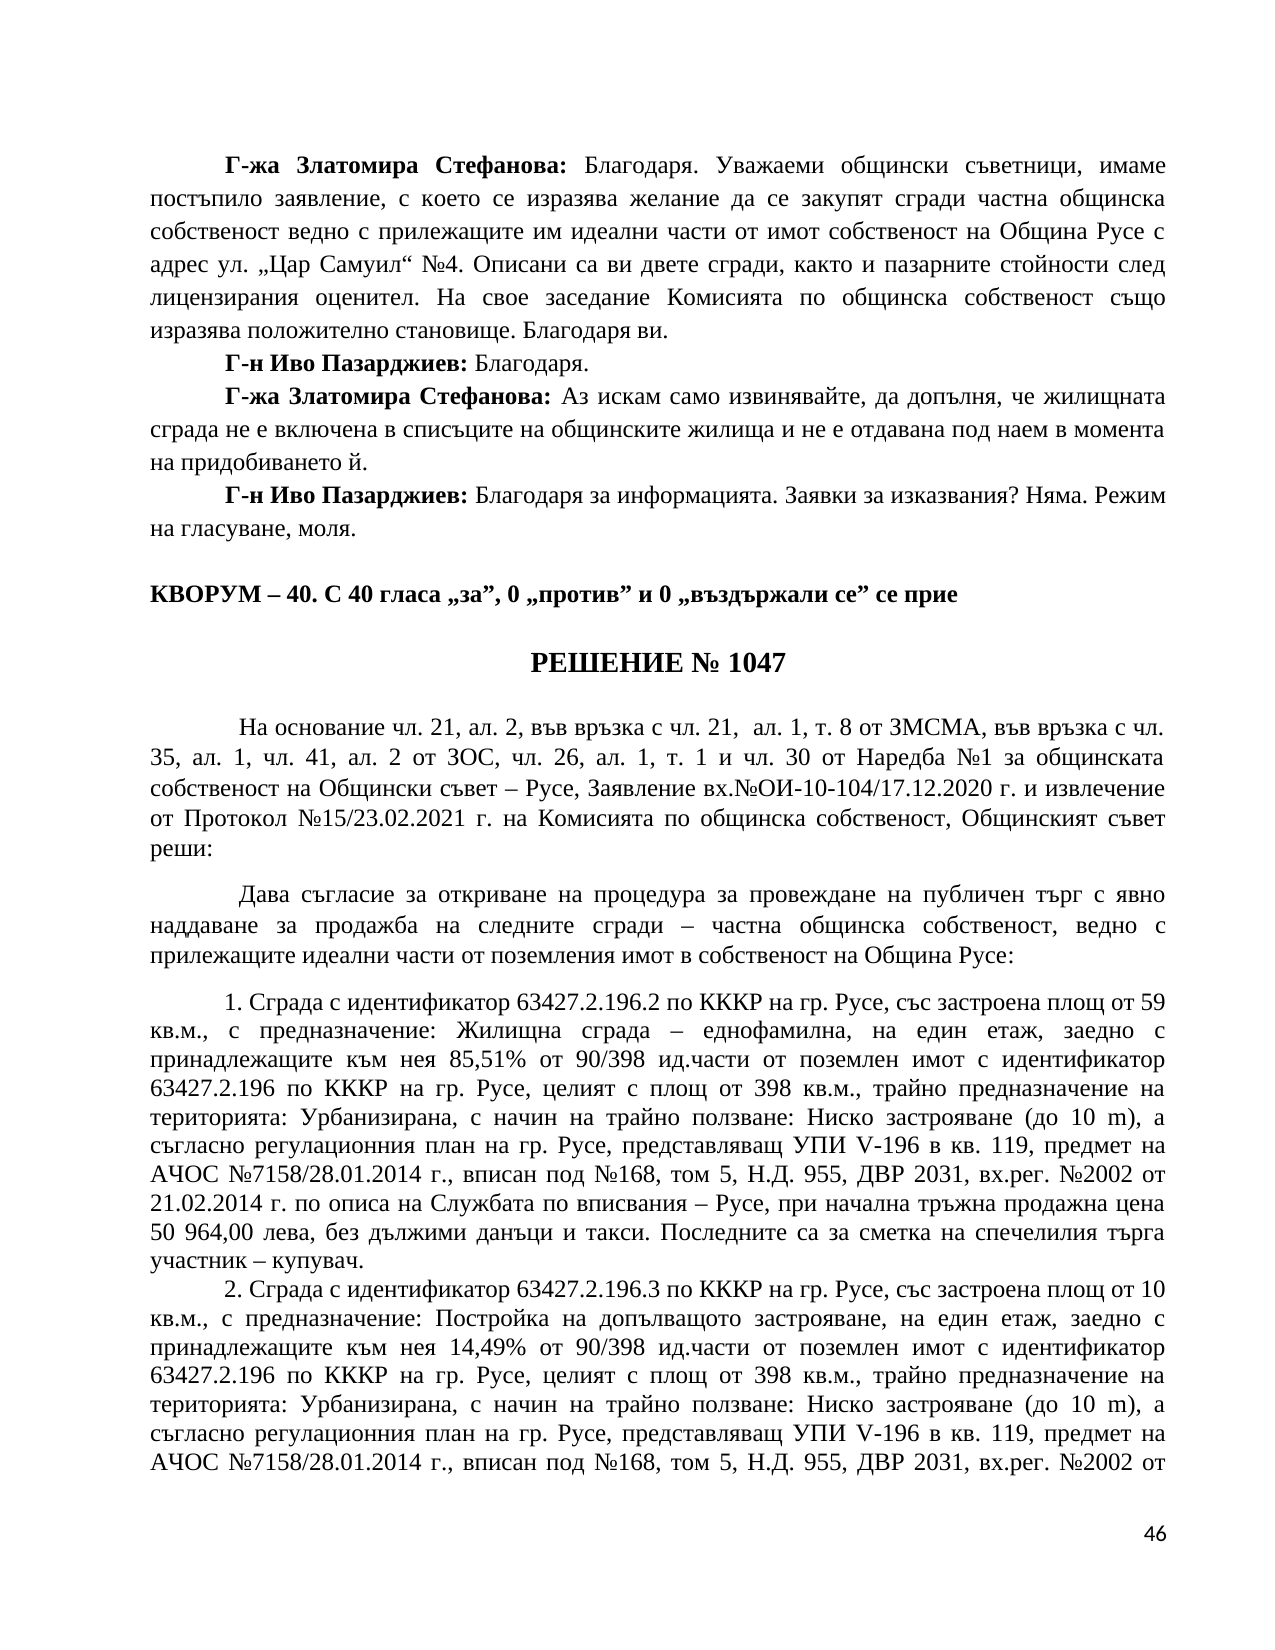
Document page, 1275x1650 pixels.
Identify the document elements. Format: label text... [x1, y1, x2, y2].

text Г-жа Златомира Стефанова: Аз искам само извинявайте, да допълня, че жилищната сграда не е включена в списъците на общинските жилища и не е отдавана под наем в момента на придобиването й. [150, 381, 1167, 476]
text Г-н Иво Пазарджиев: Благодаря за информацията. Заявки за изказвания? Няма. Режим на гласуване, моля. [150, 480, 1167, 542]
text 1. Сграда с идентификатор 63427.2.196.2 по КККР на гр. Русе, със застроена площ от 59 кв.м., с предназначение: Жилищна сграда – еднофамилна, на един етаж, заедно с принадлежащите към нея 85,51% от 90/398 ид.части от поземлен имот с идентификатор 63427.2.196 по КККР на гр. Русе, целият с площ от 398 кв.м., трайно предназначение на територията: Урбанизирана, с начин на трайно ползване: Ниско застрояване (до 10 m), а съгласно регулационния план на гр. Русе, представляващ УПИ V-196 в кв. 119, предмет на АЧОС №7158/28.01.2014 г., вписан под №168, том 5, Н.Д. 955, ДВР 2031, вх.рег. №2002 от 21.02.2014 г. по описа на Службата по вписвания – Русе, при начална тръжна продажна цена 50 964,00 лева, без дължими данъци и такси. Последните са за сметка на спечелилия търга участник – купувач. [150, 987, 1167, 1274]
text РЕШЕНИЕ № 1047 [150, 645, 1167, 679]
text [150, 1274, 1167, 1475]
text КВОРУМ – 40. С 40 гласа „за”, 0 „против” и 0 „въздържали се” се прие [150, 579, 1167, 608]
text Г-н Иво Пазарджиев: Благодаря. [150, 348, 1167, 377]
text Г-жа Златомира Стефанова: Благодаря. Уважаеми общински съветници, имаме постъпило заявление, с което се изразява желание да се закупят сгради частна общинска собственост ведно с прилежащите им идеални части от имот собственост на Община Русе с адрес ул. „Цар Самуил“ №4. Описани са ви двете сгради, както и пазарните стойности след лицензирания оценител. На свое заседание Комисията по общинска собственост също изразява положително становище. Благодаря ви. [150, 150, 1167, 344]
text Дава съгласие за откриване на процедура за провеждане на публичен търг с явно наддаване за продажба на следните сгради – частна общинска собственост, ведно с прилежащите идеални части от поземления имот в собственост на Община Русе: [150, 879, 1167, 968]
text На основание чл. 21, ал. 2, във връзка с чл. 21, ал. 1, т. 8 от ЗМСМА, във връзка с чл. 35, ал. 1, чл. 41, ал. 2 от ЗОС, чл. 26, ал. 1, т. 1 и чл. 30 от Наредба №1 за общинската собственост на Общински съвет – Русе, Заявление вх.№ОИ-10-104/17.12.2020 г. и извлечение от Протокол №15/23.02.2021 г. на Комисията по общинска собственост, Общинският съвет реши: [150, 712, 1167, 862]
